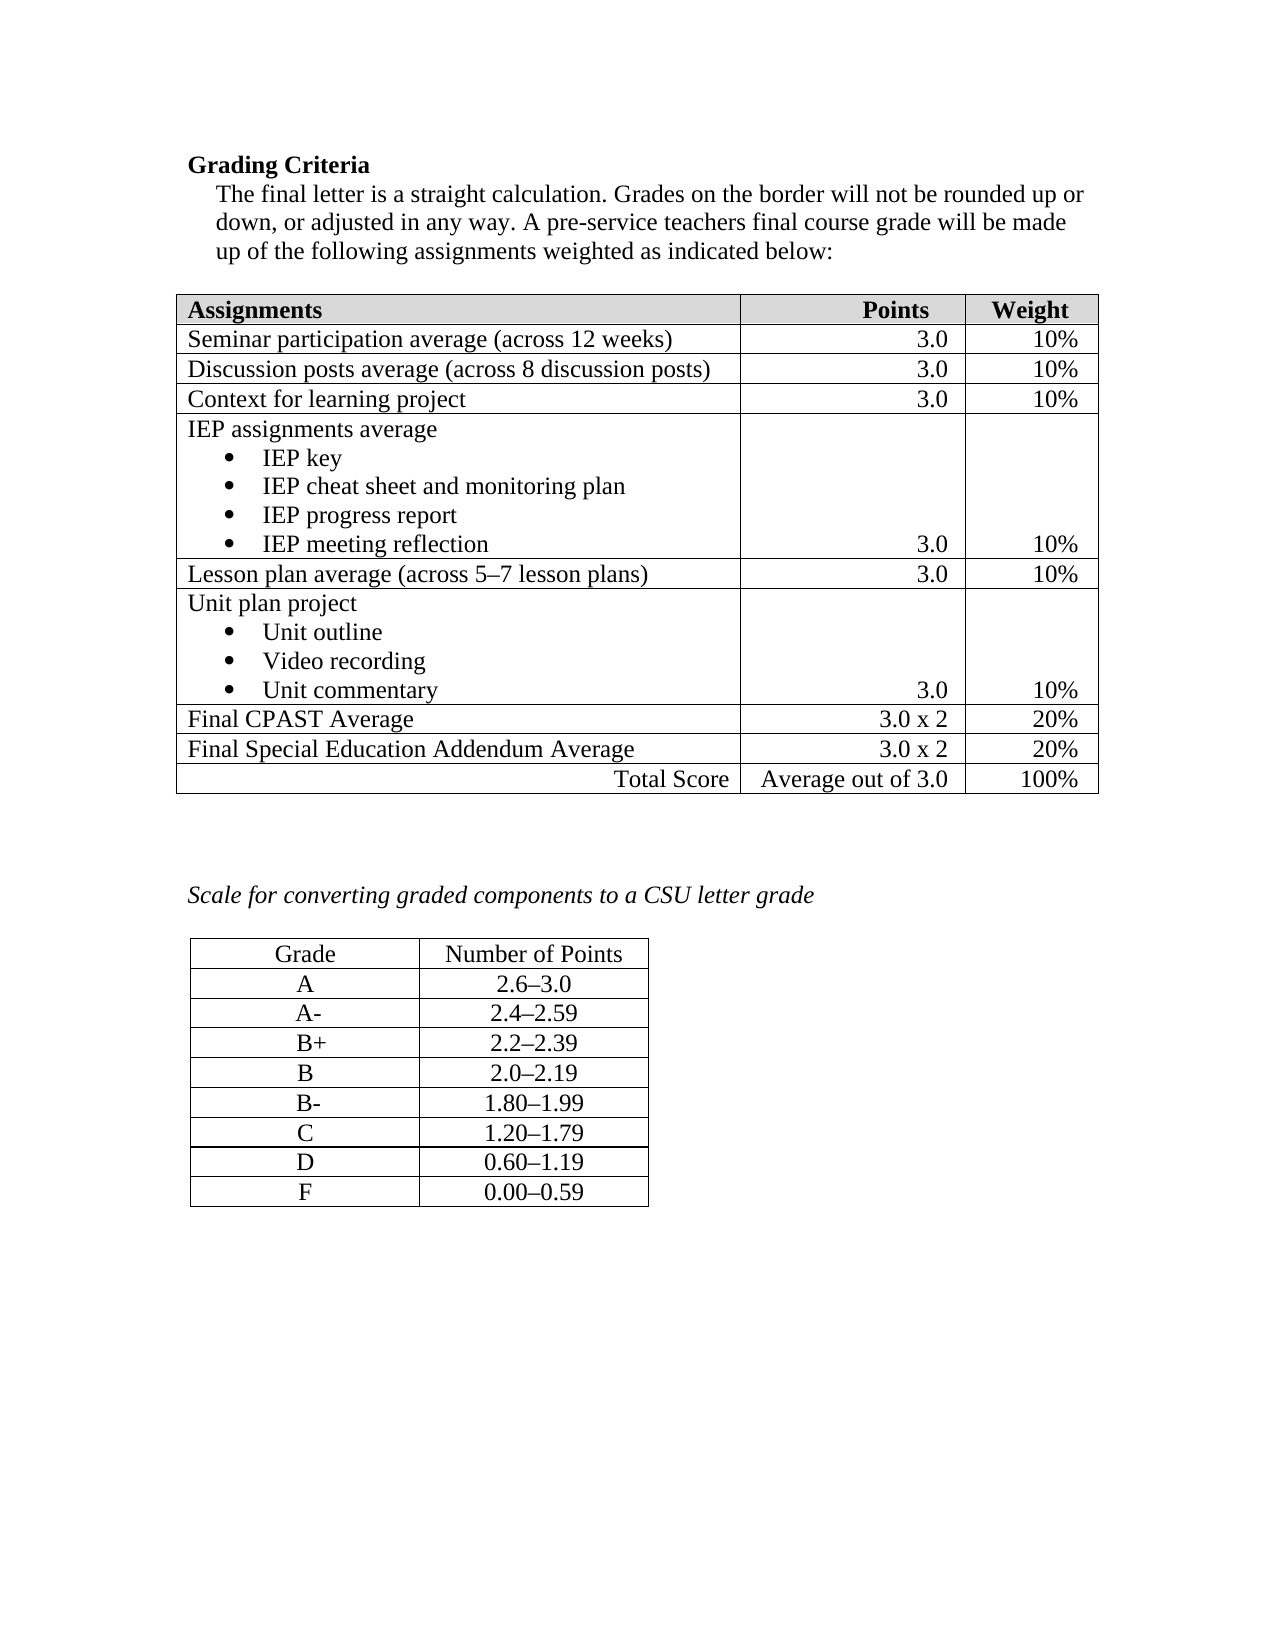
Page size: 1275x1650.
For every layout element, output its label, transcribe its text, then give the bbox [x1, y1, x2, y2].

text Grading Criteria [187, 150, 1087, 179]
table_cell 10% [966, 559, 1098, 587]
table_cell 10% [966, 384, 1098, 413]
table_cell D [191, 1148, 419, 1176]
table_cell 0.60–1.19 [420, 1148, 648, 1176]
table_cell B- [191, 1088, 419, 1117]
table_cell 2.6–3.0 [420, 969, 648, 997]
table_cell 1.80–1.99 [420, 1088, 648, 1117]
table_cell 20% [966, 705, 1098, 733]
table_header Number of Points [420, 939, 648, 968]
table_cell C [191, 1118, 419, 1146]
table_cell 3.0 [741, 589, 965, 703]
table_header Weight [966, 295, 1098, 323]
table_cell 3.0 x 2 [741, 734, 965, 763]
table_cell 3.0 [741, 354, 965, 383]
table_cell 3.0 [741, 384, 965, 413]
table_cell A- [191, 999, 419, 1027]
text The final letter is a straight calculation. Grades on the border will not be rounded up or down, or adjusted in any way. A pre-service teachers final course grade will be made up of the following assignments weighted as indicated below: [216, 179, 1087, 265]
table_cell Final CPAST Average [177, 705, 740, 733]
table_cell 2.2–2.39 [420, 1028, 648, 1057]
table_header Assignments [177, 295, 740, 323]
table_cell Unit plan project Unit outline Video recording Unit commentary [177, 589, 740, 703]
table_cell Discussion posts average (across 8 discussion posts) [177, 354, 740, 383]
table_cell 1.20–1.79 [420, 1118, 648, 1146]
table_cell 10% [966, 325, 1098, 353]
table_cell Lesson plan average (across 5–7 lesson plans) [177, 559, 740, 587]
table_cell Final Special Education Addendum Average [177, 734, 740, 763]
list Scale for converting graded components to a CSU letter grade [187, 880, 1087, 909]
table_header Points [741, 295, 965, 323]
table_cell 3.0 x 2 [741, 705, 965, 733]
table_cell 2.4–2.59 [420, 999, 648, 1027]
table_cell Total Score [177, 764, 740, 793]
table_cell B+ [191, 1028, 419, 1057]
table_cell IEP assignments average IEP key IEP cheat sheet and monitoring plan IEP progress report IEP meeting reflection [177, 414, 740, 558]
table_cell 3.0 [741, 559, 965, 587]
table_cell F [191, 1177, 419, 1206]
table_cell 10% [966, 354, 1098, 383]
table_cell A [191, 969, 419, 997]
table_cell 10% [966, 414, 1098, 558]
table_cell 2.0–2.19 [420, 1058, 648, 1087]
table_cell 20% [966, 734, 1098, 763]
table_cell Seminar participation average (across 12 weeks) [177, 325, 740, 353]
table_cell 10% [966, 589, 1098, 703]
table_cell 3.0 [741, 325, 965, 353]
table_cell 100% [966, 764, 1098, 793]
table_header Grade [191, 939, 419, 968]
table_cell Context for learning project [177, 384, 740, 413]
table_cell 0.00–0.59 [420, 1177, 648, 1206]
table_cell 3.0 [741, 414, 965, 558]
table_cell B [191, 1058, 419, 1087]
table_cell Average out of 3.0 [741, 764, 965, 793]
